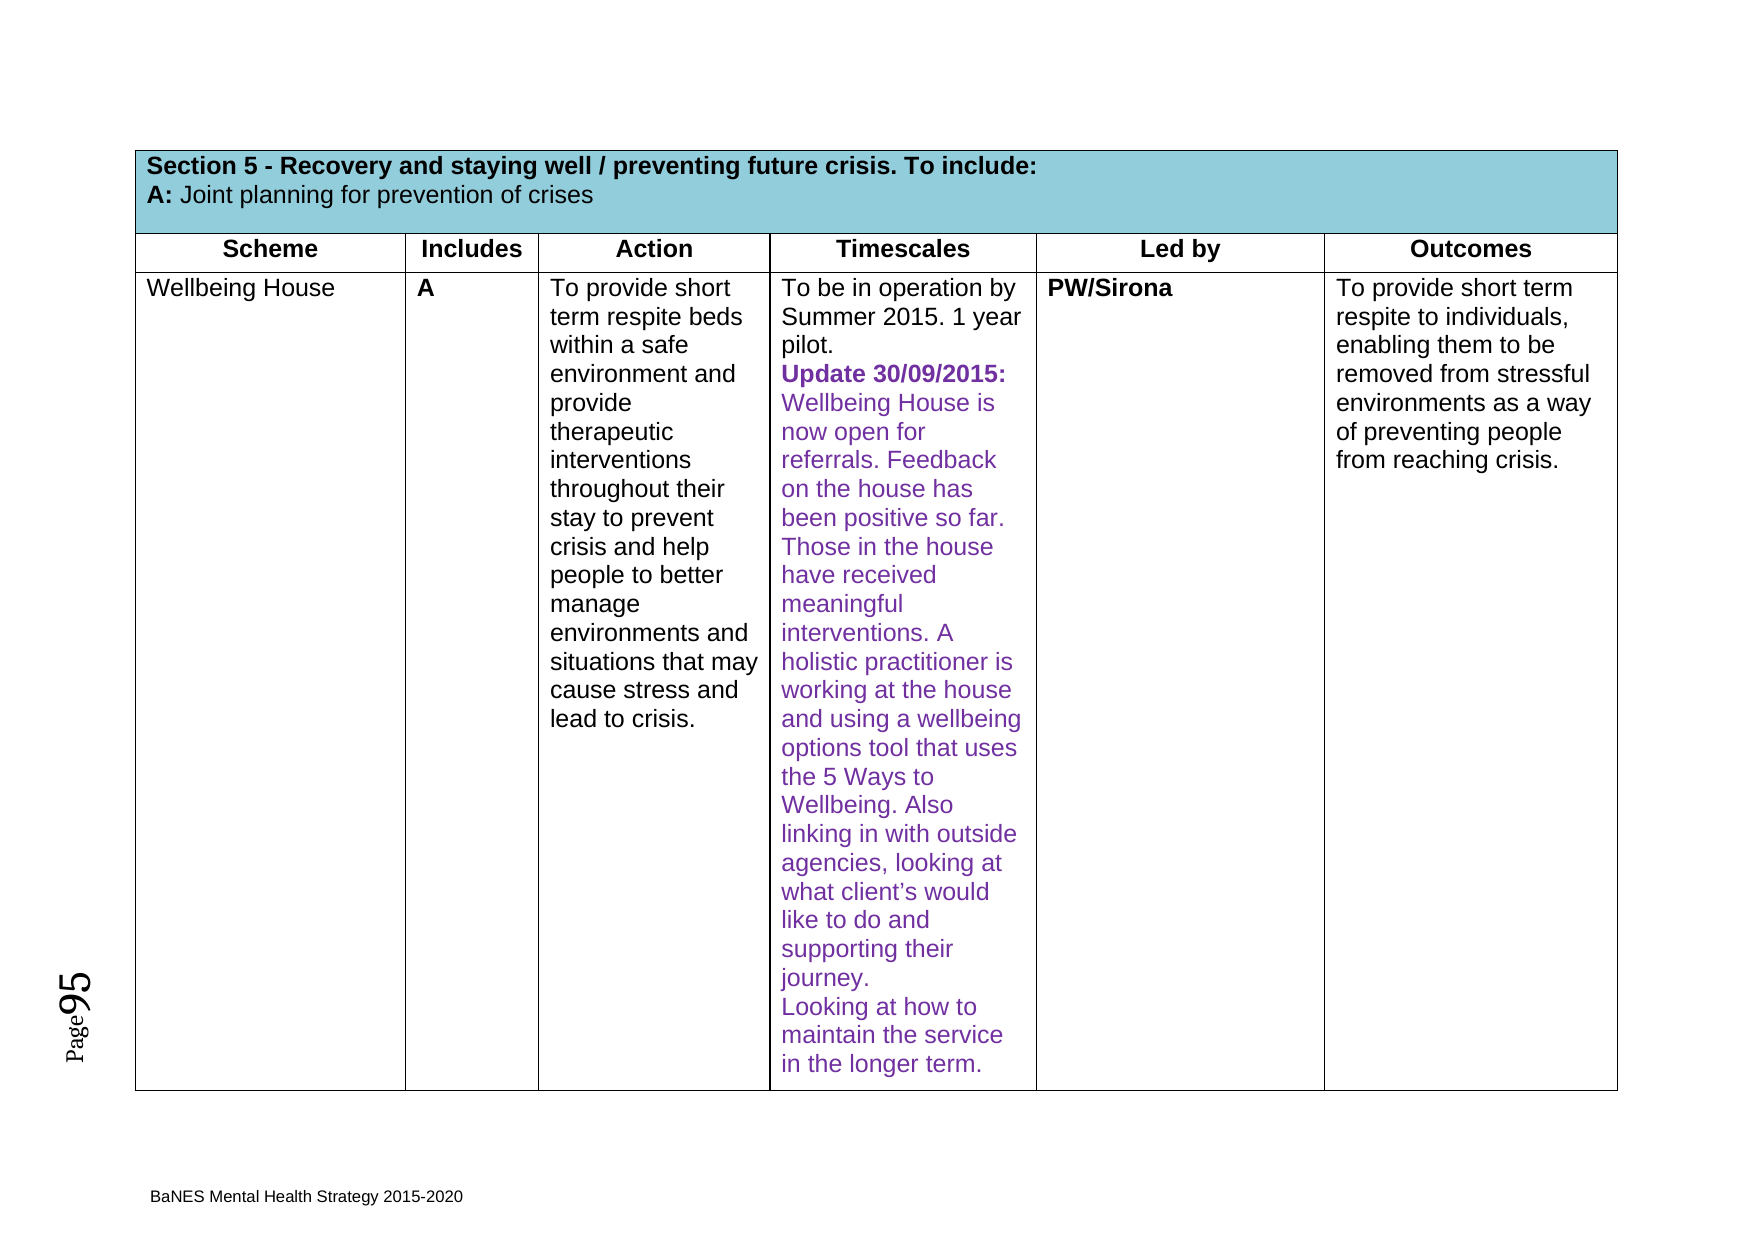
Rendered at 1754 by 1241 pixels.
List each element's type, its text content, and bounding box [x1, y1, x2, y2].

table_cell Outcomes [1325, 234, 1617, 272]
table_cell Timescales [771, 234, 1036, 272]
table_cell Scheme [136, 234, 405, 272]
table_cell To provide short term respite beds within a safe environment and provide therapeutic interventions throughout their stay to prevent crisis and help people to better manage environments and situations that may cause stress and lead to crisis. [539, 273, 769, 1090]
table_cell A [406, 273, 538, 1090]
table_cell Wellbeing House [136, 273, 405, 1090]
table_cell Led by [1037, 234, 1324, 272]
table_cell PW/Sirona [1037, 273, 1324, 1090]
table_cell To be in operation by Summer 2015. 1 year pilot. Update 30/09/2015: Wellbeing House is now open for referrals. Feedback on the house has been positive so far. Those in the house have received meaningful interventions. A holistic practitioner is working at the house and using a wellbeing options tool that uses the 5 Ways to Wellbeing. Also linking in with outside agencies, looking at what client’s would like to do and supporting their journey. Looking at how to maintain the service in the longer term. [771, 273, 1036, 1090]
table_cell Includes [406, 234, 538, 272]
table_header Section 5 - Recovery and staying well / preventing future crisis. To include: A: Joint planning for prevention of crises [136, 151, 1617, 233]
table_cell To provide short term respite to individuals, enabling them to be removed from stressful environments as a way of preventing people from reaching crisis. [1325, 273, 1617, 1090]
table_cell Action [539, 234, 769, 272]
